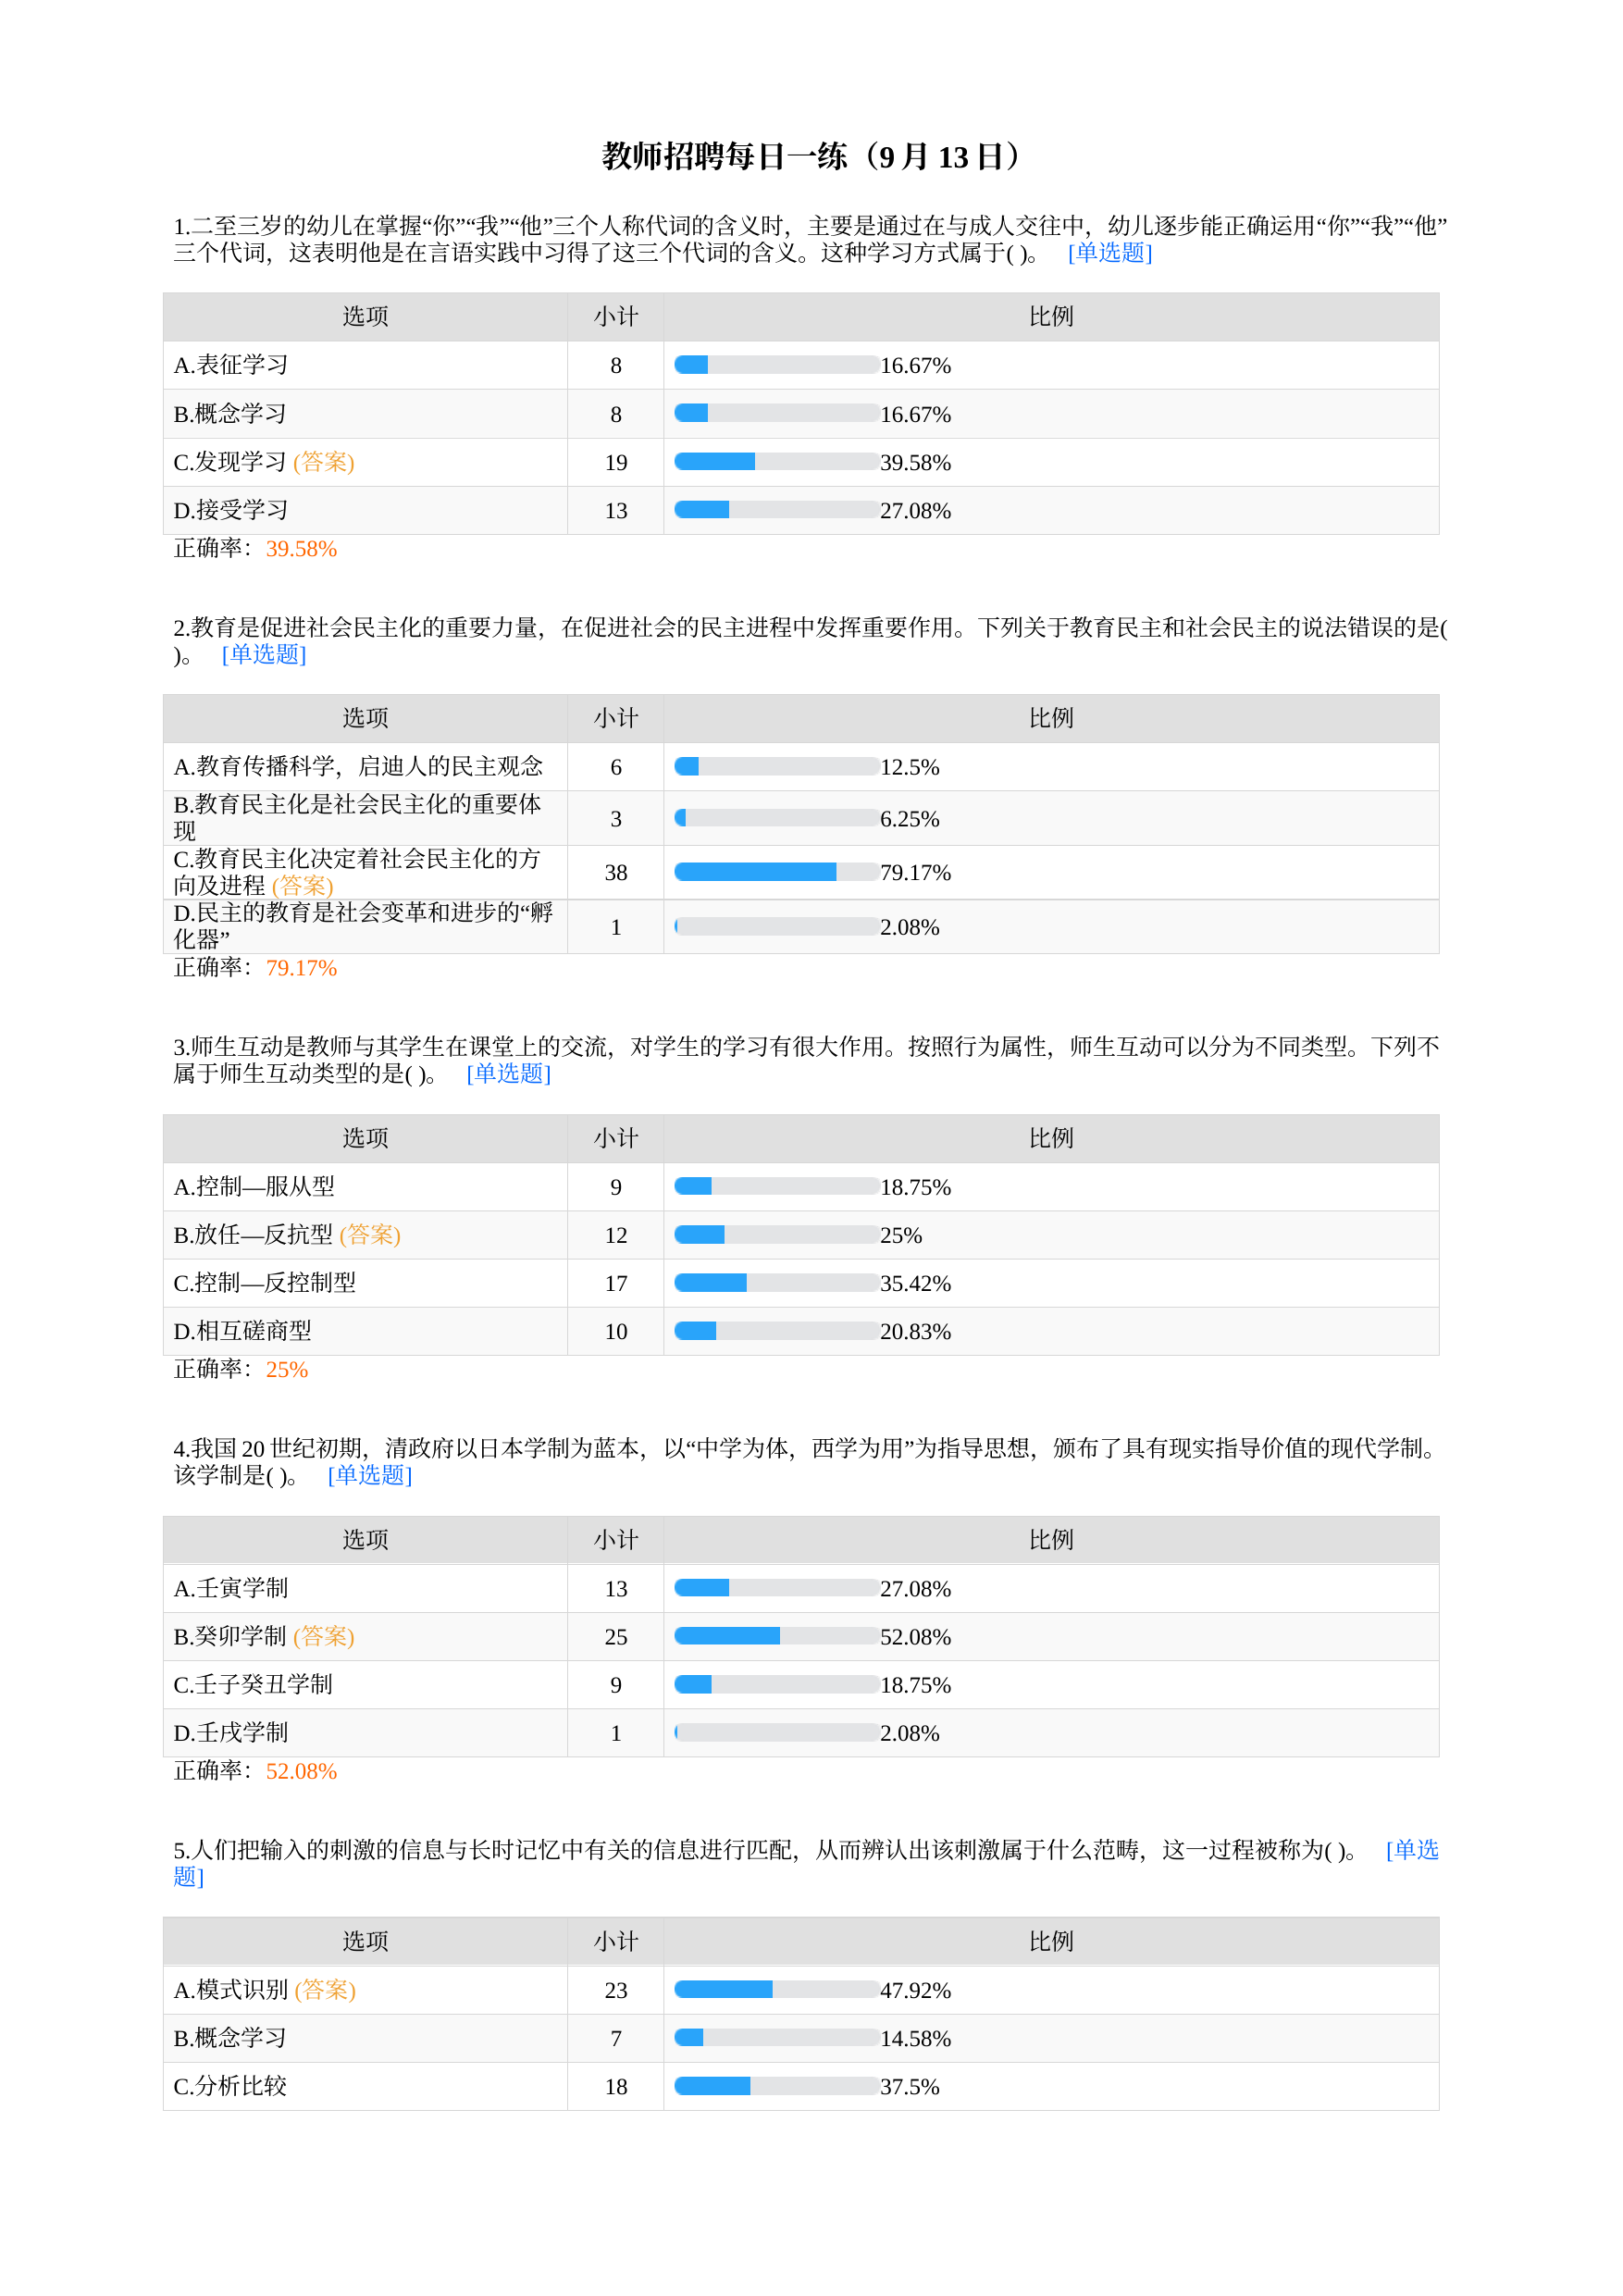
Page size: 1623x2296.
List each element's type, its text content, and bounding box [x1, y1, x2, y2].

table_header 小计 [568, 695, 663, 742]
table_cell 19 [568, 439, 663, 485]
table_cell 13 [568, 487, 663, 534]
table_cell 18 [568, 2063, 663, 2110]
text 5.人们把输入的刺激的信息与长时记忆中有关的信息进行匹配，从而辨认出该刺激属于什么范畴，这一过程被称为( )。 [单选题] [173, 1837, 1449, 1891]
table_header 选项 [164, 695, 567, 742]
picture [675, 1322, 881, 1340]
table_header 比例 [664, 1918, 1439, 1965]
text 4.我国20世纪初期，清政府以日本学制为蓝本，以“中学为体，西学为用”为指导思想，颁布了具有现实指导价值的现代学制。该学制是( )。 [单选题] [173, 1435, 1449, 1489]
table_cell 18.75% [664, 1661, 1439, 1708]
table_cell C.控制—反控制型 [164, 1260, 567, 1307]
table_cell 25% [664, 1211, 1439, 1259]
table_header 比例 [664, 1115, 1439, 1162]
table_cell 27.08% [664, 487, 1439, 534]
picture [675, 1273, 881, 1292]
text 正确率：79.17% [173, 954, 1449, 981]
table_cell B.概念学习 [164, 2015, 567, 2062]
table_cell A.表征学习 [164, 341, 567, 389]
table_cell C.发现学习 (答案) [164, 439, 567, 485]
table_cell 35.42% [664, 1260, 1439, 1307]
table_cell 9 [568, 1163, 663, 1210]
table_cell 10 [568, 1308, 663, 1355]
picture [675, 1627, 881, 1644]
picture [675, 501, 881, 518]
table_cell D.接受学习 [164, 487, 567, 534]
table_cell 25 [568, 1613, 663, 1660]
table_cell 38 [568, 846, 663, 899]
table_cell 6 [568, 743, 663, 790]
table_cell B.教育民主化是社会民主化的重要体现 [164, 791, 567, 845]
picture [675, 2077, 881, 2095]
table_cell 1 [568, 1709, 663, 1756]
table_cell B.概念学习 [164, 390, 567, 437]
text 3.师生互动是教师与其学生在课堂上的交流，对学生的学习有很大作用。按照行为属性，师生互动可以分为不同类型。下列不属于师生互动类型的是( )。 [单选题] [173, 1034, 1449, 1087]
table_cell 13 [568, 1565, 663, 1612]
table_cell B.癸卯学制 (答案) [164, 1613, 567, 1660]
table_cell 47.92% [664, 1967, 1439, 2014]
table_cell 12 [568, 1211, 663, 1259]
picture [675, 403, 881, 422]
table_header 比例 [664, 1517, 1439, 1563]
table_cell 14.58% [664, 2015, 1439, 2062]
table_header 小计 [568, 1115, 663, 1162]
table_cell A.教育传播科学，启迪人的民主观念 [164, 743, 567, 790]
picture [675, 1177, 881, 1195]
table_cell 20.83% [664, 1308, 1439, 1355]
table_header 比例 [664, 293, 1439, 341]
table_cell D.壬戌学制 [164, 1709, 567, 1756]
table_cell 2.08% [664, 1709, 1439, 1756]
table_cell A.控制—服从型 [164, 1163, 567, 1210]
table_header 选项 [164, 293, 567, 341]
table_cell 16.67% [664, 390, 1439, 437]
table_cell A.壬寅学制 [164, 1565, 567, 1612]
picture [675, 1675, 881, 1694]
table_cell 27.08% [664, 1565, 1439, 1612]
picture [675, 1225, 881, 1244]
table_cell 37.5% [664, 2063, 1439, 2110]
table_header 选项 [164, 1517, 567, 1563]
table_cell 23 [568, 1967, 663, 2014]
table_cell A.模式识别 (答案) [164, 1967, 567, 2014]
picture [675, 1723, 881, 1742]
picture [675, 863, 881, 881]
table_header 小计 [568, 1918, 663, 1965]
table_cell 8 [568, 390, 663, 437]
picture [675, 453, 881, 470]
table_cell 7 [568, 2015, 663, 2062]
table_cell D.民主的教育是社会变革和进步的“孵化器” [164, 900, 567, 953]
table_cell D.相互磋商型 [164, 1308, 567, 1355]
text 教师招聘每日一练（9月13日） [173, 139, 1449, 174]
table_header 比例 [664, 695, 1439, 742]
table_cell 6.25% [664, 791, 1439, 845]
picture [675, 2029, 881, 2046]
table_cell 18.75% [664, 1163, 1439, 1210]
table_cell B.放任—反抗型 (答案) [164, 1211, 567, 1259]
picture [675, 757, 881, 776]
table_cell 39.58% [664, 439, 1439, 485]
text 正确率：39.58% [173, 535, 1449, 561]
table_cell C.分析比较 [164, 2063, 567, 2110]
text 正确率：25% [173, 1356, 1449, 1383]
picture [675, 1579, 881, 1596]
text 正确率：52.08% [173, 1757, 1449, 1784]
table_header 选项 [164, 1918, 567, 1965]
text 2.教育是促进社会民主化的重要力量，在促进社会的民主进程中发挥重要作用。下列关于教育民主和社会民主的说法错误的是( )。 [单选题] [173, 614, 1449, 667]
table_cell 17 [568, 1260, 663, 1307]
table_cell 9 [568, 1661, 663, 1708]
picture [675, 1980, 881, 1998]
table_cell 16.67% [664, 341, 1439, 389]
picture [675, 355, 881, 374]
picture [675, 917, 881, 936]
table_cell 3 [568, 791, 663, 845]
table_cell C.教育民主化决定着社会民主化的方向及进程 (答案) [164, 846, 567, 899]
table_cell 52.08% [664, 1613, 1439, 1660]
picture [675, 809, 881, 826]
table_cell 8 [568, 341, 663, 389]
table_cell 12.5% [664, 743, 1439, 790]
table_cell C.壬子癸丑学制 [164, 1661, 567, 1708]
table_cell 2.08% [664, 900, 1439, 953]
table_cell 79.17% [664, 846, 1439, 899]
table_header 选项 [164, 1115, 567, 1162]
text 1.二至三岁的幼儿在掌握“你”“我”“他”三个人称代词的含义时，主要是通过在与成人交往中，幼儿逐步能正确运用“你”“我”“他”三个代词，这表明他是在言语实践中习得了这三个代词的含义。这种学习方式属于( )。 [单选题] [173, 213, 1449, 266]
table_header 小计 [568, 1517, 663, 1563]
table_header 小计 [568, 293, 663, 341]
table_cell 1 [568, 900, 663, 953]
